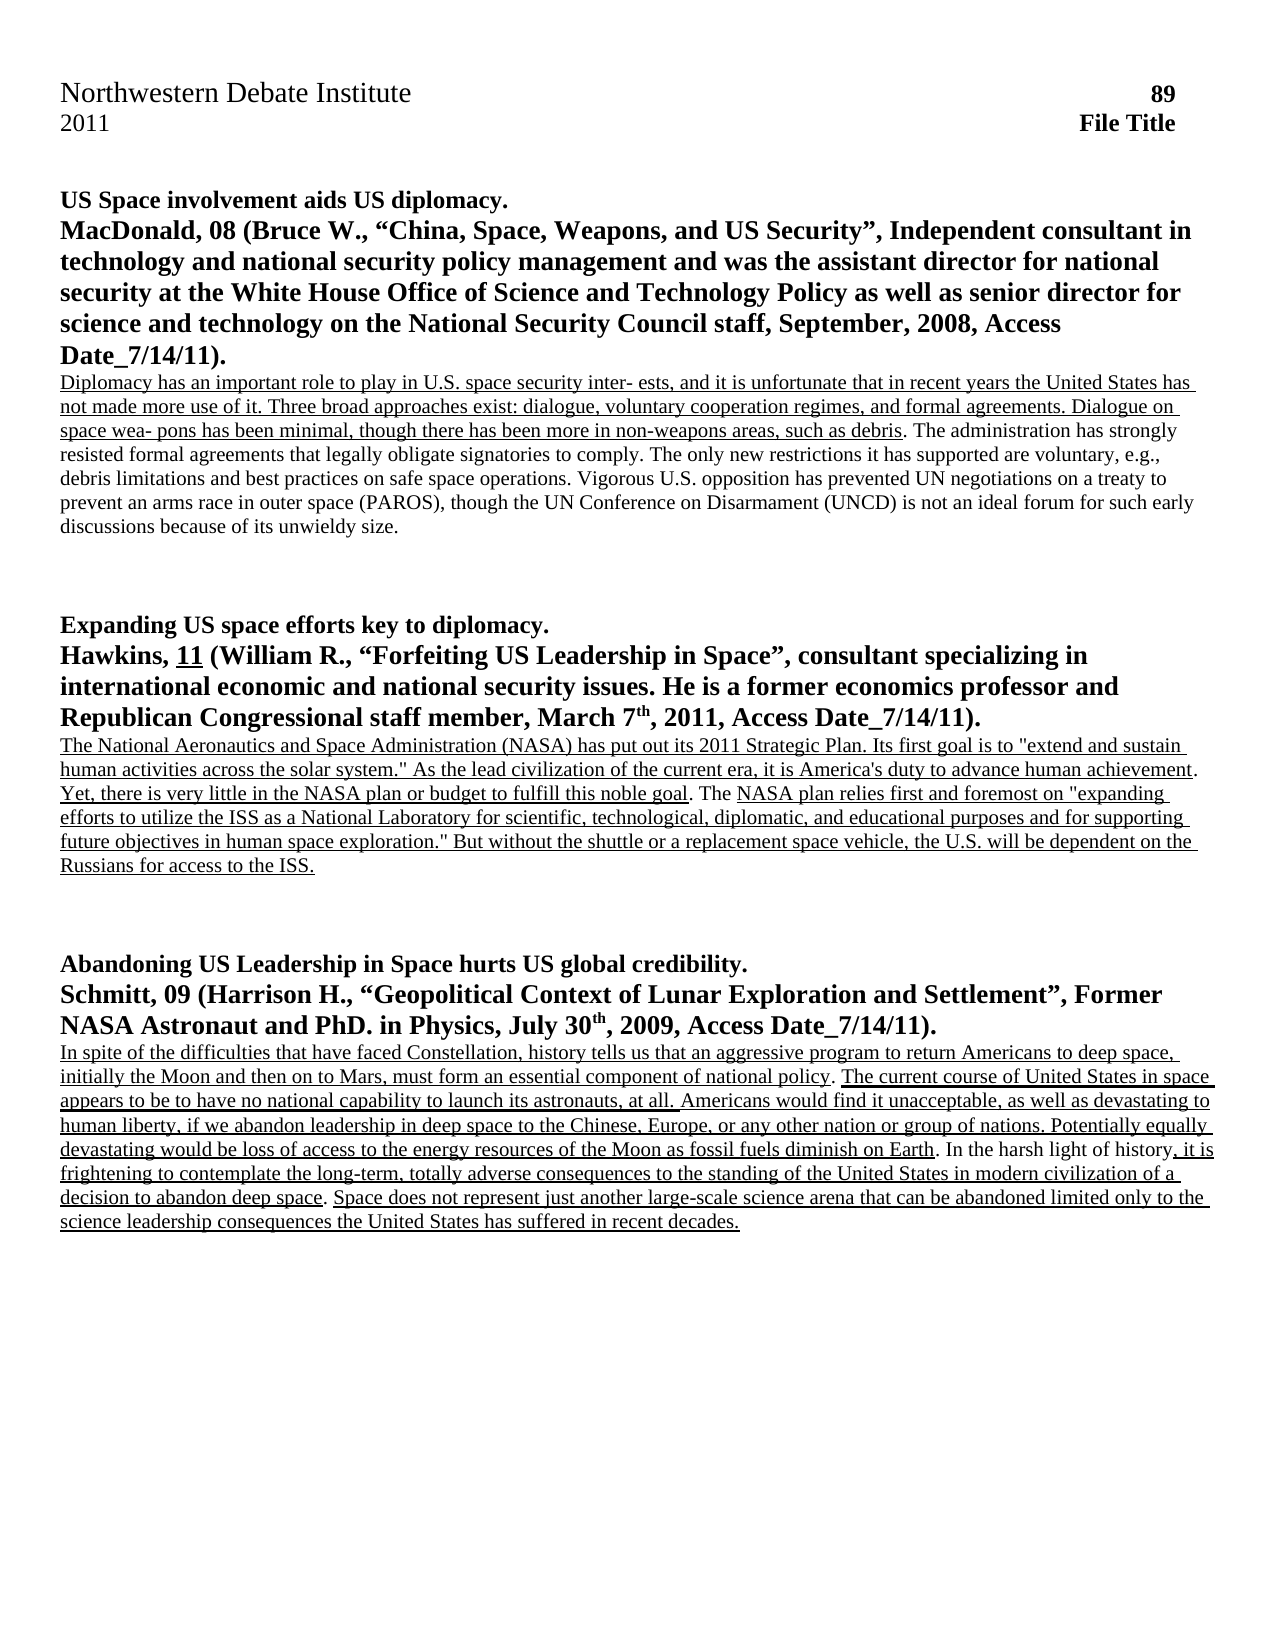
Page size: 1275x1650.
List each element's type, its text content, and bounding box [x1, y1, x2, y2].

text Diplomacy has an important role to play in U.S. space security inter- ests, and it is unfortunate that in recent years the United States has not made more use of it. Three broad approaches exist: dialogue, voluntary cooperation regimes, and formal agreements. Dialogue on space wea- pons has been minimal, though there has been more in non-weapons areas, such as debris. The administration has strongly resisted formal agreements that legally obligate signatories to comply. The only new restrictions it has supported are voluntary, e.g., debris limitations and best practices on safe space operations. Vigorous U.S. opposition has prevented UN negotiations on a treaty to prevent an arms race in outer space (PAROS), though the UN Conference on Disarmament (UNCD) is not an ideal forum for such early discussions because of its unwieldy size. [60, 370, 1215, 538]
subtitle Expanding US space efforts key to diplomacy. [60, 611, 1215, 639]
subtitle US Space involvement aids US diplomacy. [60, 185, 1215, 214]
text Schmitt, 09 (Harrison H., “Geopolitical Context of Lunar Exploration and Settlement”, Former NASA Astronaut and PhD. in Physics, July 30th, 2009, Access Date_7/14/11). [60, 978, 1215, 1040]
text In spite of the difficulties that have faced Constellation, history tells us that an aggressive program to return Americans to deep space, initially the Moon and then on to Mars, must form an essential component of national policy. The current course of United States in space appears to be to have no national capability to launch its astronauts, at all. Americans would find it unacceptable, as well as devastating to human liberty, if we abandon leadership in deep space to the Chinese, Europe, or any other nation or group of nations. Potentially equally devastating would be loss of access to the energy resources of the Moon as fossil fuels diminish on Earth. In the harsh light of history, it is frightening to contemplate the long-term, totally adverse consequences to the standing of the United States in modern civilization of a decision to abandon deep space. Space does not represent just another large-scale science arena that can be abandoned limited only to the science leadership consequences the United States has suffered in recent decades. [60, 1040, 1215, 1233]
text The National Aeronautics and Space Administration (NASA) has put out its 2011 Strategic Plan. Its first goal is to "extend and sustain human activities across the solar system." As the lead civilization of the current era, it is America's duty to advance human achievement. Yet, there is very little in the NASA plan or budget to fulfill this noble goal. The NASA plan relies first and foremost on "expanding efforts to utilize the ISS as a National Laboratory for scientific, technological, diplomatic, and educational purposes and for supporting future objectives in human space exploration." But without the shuttle or a replacement space vehicle, the U.S. will be dependent on the Russians for access to the ISS. [60, 733, 1215, 877]
text Hawkins, 11 (William R., “Forfeiting US Leadership in Space”, consultant specializing in international economic and national security issues. He is a former economics professor and Republican Congressional staff member, March 7th, 2011, Access Date_7/14/11). [60, 639, 1215, 733]
subtitle Abandoning US Leadership in Space hurts US global credibility. [60, 949, 1215, 978]
